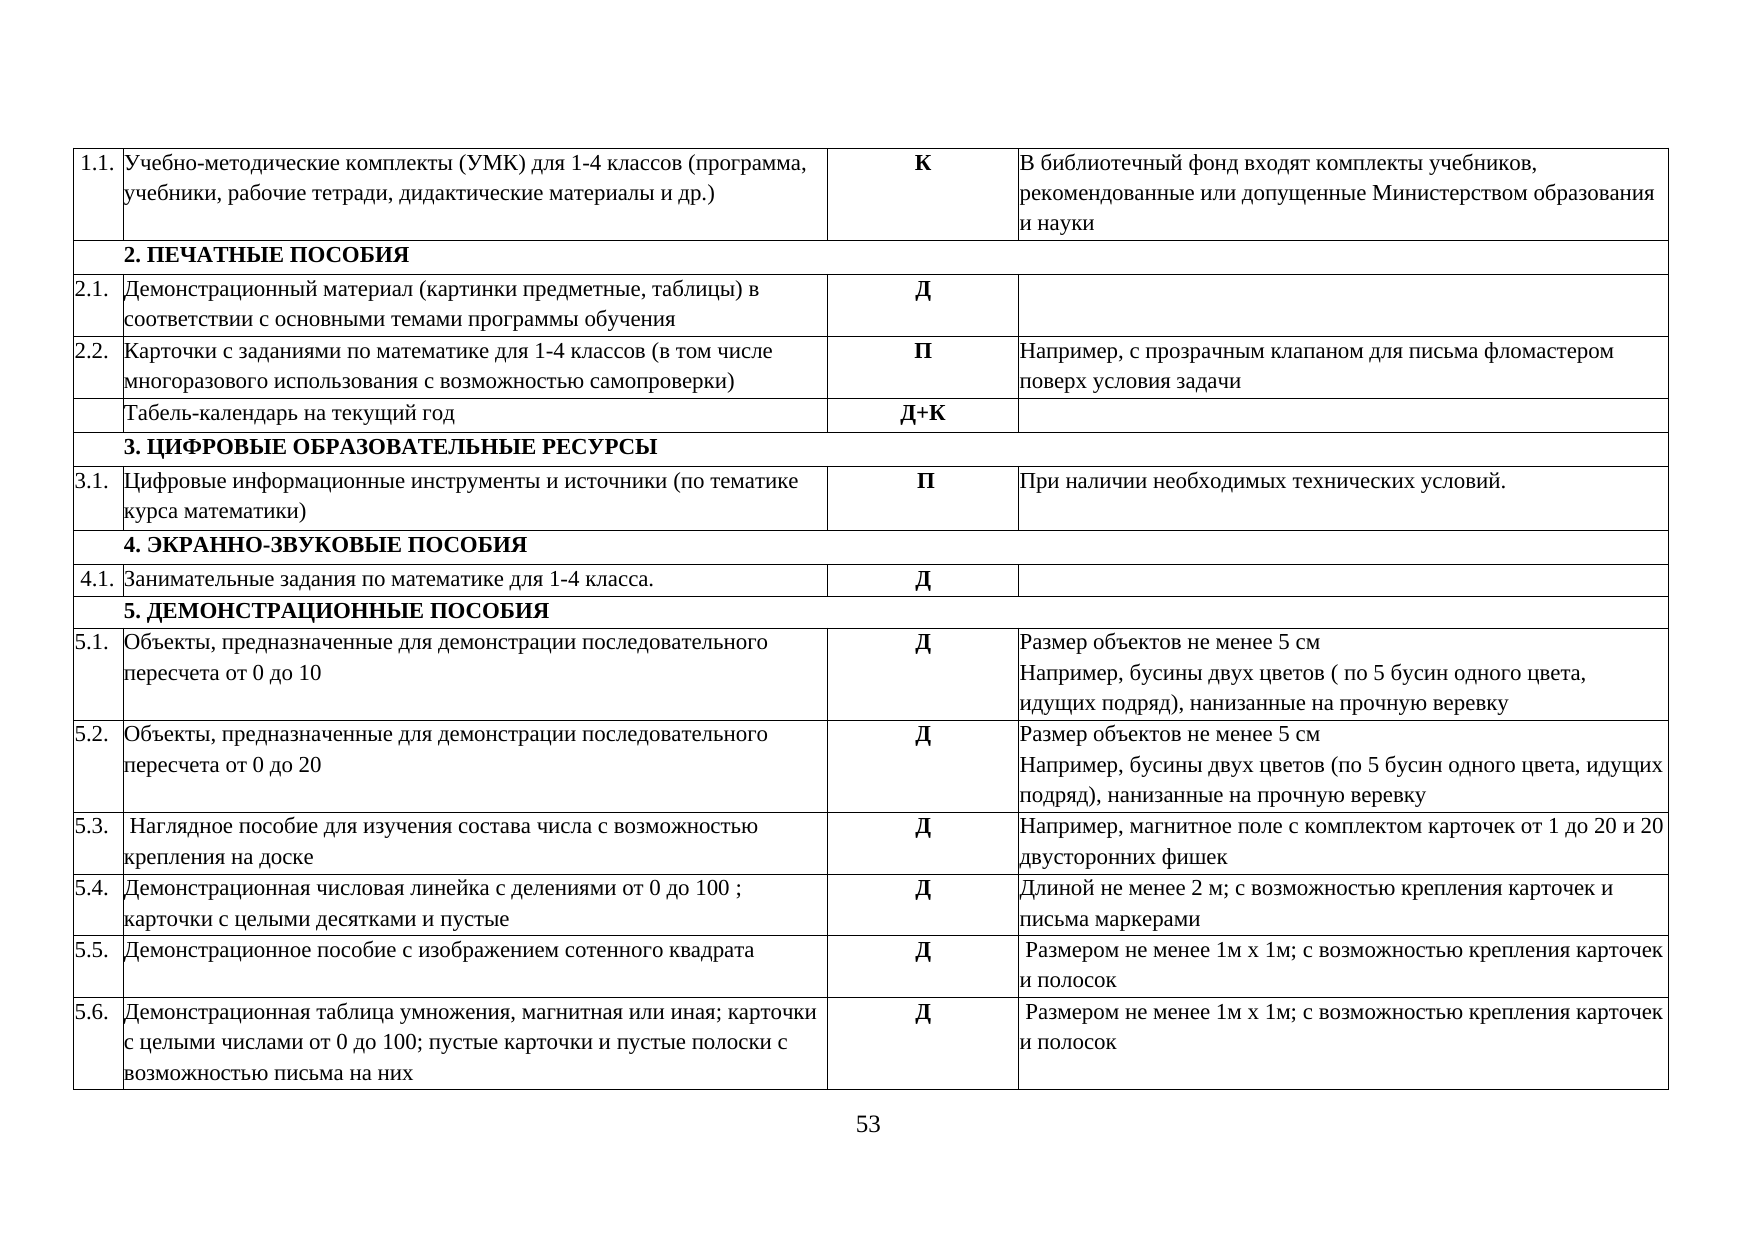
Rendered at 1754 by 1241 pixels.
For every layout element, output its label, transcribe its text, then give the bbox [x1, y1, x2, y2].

table_cell П [828, 467, 1018, 530]
table_cell П [828, 337, 1018, 398]
table_cell Д [828, 721, 1018, 812]
table_cell Д [828, 813, 1018, 873]
table_cell Длиной не менее 2 м; с возможностью крепления карточек и письма маркерами [1019, 875, 1668, 935]
table_cell Табель-календарь на текущий год [124, 399, 827, 432]
table_cell Демонстрационная числовая линейка с делениями от 0 до 100 ; карточки с целыми десятками и пустые [124, 875, 827, 935]
table_cell 5.5. [74, 936, 123, 997]
table_cell Д [828, 629, 1018, 719]
table_cell 2.2. [74, 337, 123, 398]
table_cell [1019, 275, 1668, 336]
table_cell 2. ПЕЧАТНЫЕ ПОСОБИЯ [123, 241, 1668, 274]
table_cell Занимательные задания по математике для 1-4 класса. [124, 565, 827, 596]
table_cell 3.1. [74, 467, 123, 530]
table_cell Д [828, 565, 1018, 596]
table_cell 1.1. [74, 149, 123, 240]
table_cell 3. ЦИФРОВЫЕ ОБРАЗОВАТЕЛЬНЫЕ РЕСУРСЫ [123, 433, 1668, 466]
table_cell Демонстрационный материал (картинки предметные, таблицы) в соответствии с основными темами программы обучения [124, 275, 827, 336]
table_cell К [828, 149, 1018, 240]
table_cell 5.1. [74, 629, 123, 719]
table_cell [124, 149, 827, 240]
table_cell [74, 597, 123, 627]
table_cell 2.1. [74, 275, 123, 336]
table_cell Цифровые информационные инструменты и источники (по тематике курса математики) [124, 467, 827, 530]
table_cell [1019, 565, 1668, 596]
table_cell 5.2. [74, 721, 123, 812]
table_cell Д [828, 998, 1018, 1089]
table_cell Размер объектов не менее 5 см Например, бусины двух цветов ( по 5 бусин одного цвета, идущих подряд), нанизанные на прочную веревку [1019, 629, 1668, 719]
table_cell Размером не менее 1м х 1м; с возможностью крепления карточек и полосок [1019, 998, 1668, 1089]
table_cell 5. ДЕМОНСТРАЦИОННЫЕ ПОСОБИЯ [123, 597, 1668, 627]
table_cell [74, 531, 123, 564]
table_cell [74, 241, 123, 274]
table_cell Например, с прозрачным клапаном для письма фломастером поверх условия задачи [1019, 337, 1668, 398]
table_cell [1019, 149, 1668, 240]
table_cell Д [828, 275, 1018, 336]
table_cell 5.3. [74, 813, 123, 873]
table_cell 4.1. [74, 565, 123, 596]
table_cell Д+К [828, 399, 1018, 432]
table_cell Демонстрационная таблица умножения, магнитная или иная; карточки с целыми числами от 0 до 100; пустые карточки и пустые полоски с возможностью письма на них [124, 998, 827, 1089]
table_cell Д [828, 936, 1018, 997]
table_cell [74, 433, 123, 466]
table_cell 4. ЭКРАННО-ЗВУКОВЫЕ ПОСОБИЯ [123, 531, 1668, 564]
table_cell Размер объектов не менее 5 см Например, бусины двух цветов (по 5 бусин одного цвета, идущих подряд), нанизанные на прочную веревку [1019, 721, 1668, 812]
table_cell Например, магнитное поле с комплектом карточек от 1 до 20 и 20 двусторонних фишек [1019, 813, 1668, 873]
table_cell Д [828, 875, 1018, 935]
table_cell Объекты, предназначенные для демонстрации последовательного пересчета от 0 до 20 [124, 721, 827, 812]
table_cell [74, 399, 123, 432]
table_cell Объекты, предназначенные для демонстрации последовательного пересчета от 0 до 10 [124, 629, 827, 719]
table_cell [1019, 399, 1668, 432]
table_cell 5.4. [74, 875, 123, 935]
table_cell Карточки с заданиями по математике для 1-4 классов (в том числе многоразового использования с возможностью самопроверки) [124, 337, 827, 398]
table_cell Наглядное пособие для изучения состава числа с возможностью крепления на доске [124, 813, 827, 873]
table_cell Демонстрационное пособие с изображением сотенного квадрата [124, 936, 827, 997]
table_cell Размером не менее 1м х 1м; с возможностью крепления карточек и полосок [1019, 936, 1668, 997]
table_cell 5.6. [74, 998, 123, 1089]
table_cell При наличии необходимых технических условий. [1019, 467, 1668, 530]
